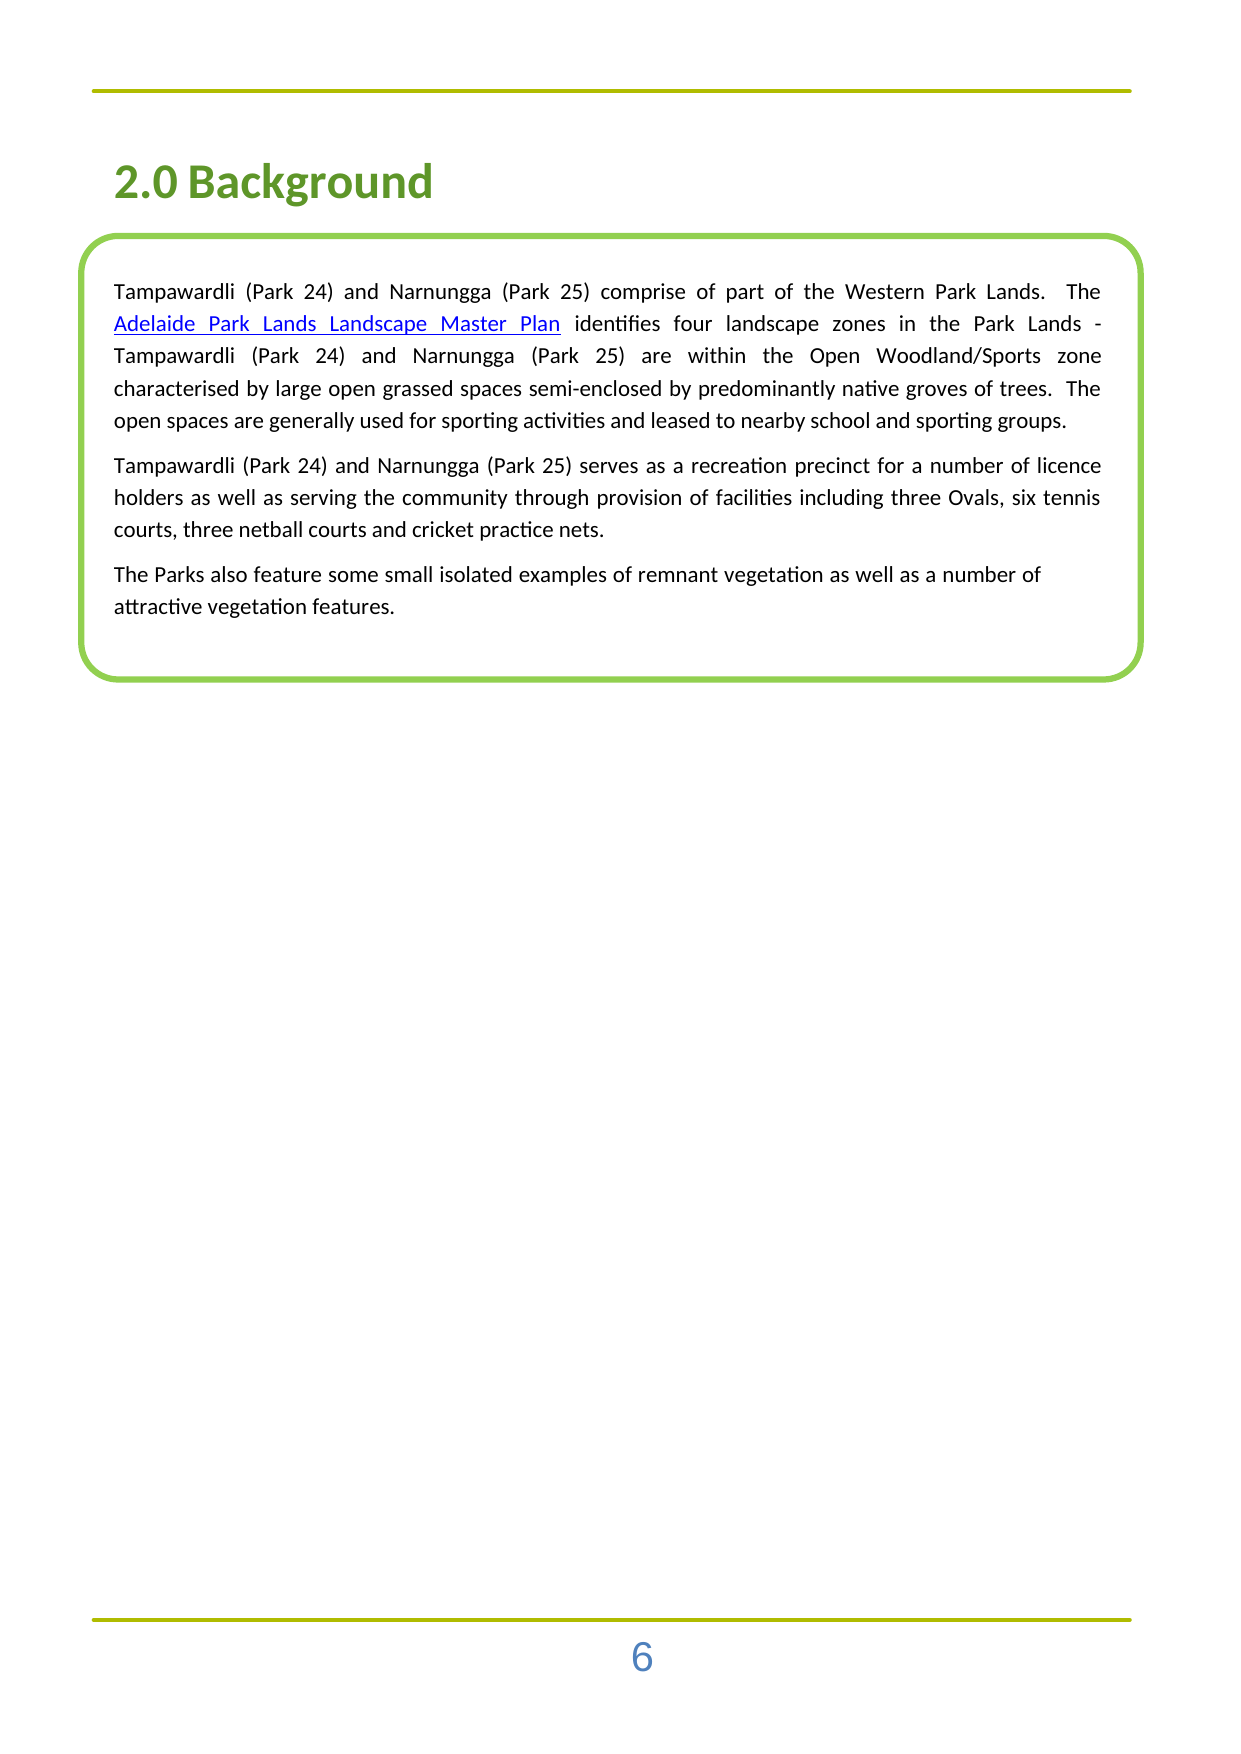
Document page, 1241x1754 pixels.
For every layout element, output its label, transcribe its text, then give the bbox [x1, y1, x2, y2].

list Background [114, 150, 1053, 211]
text The Parks also feature some small isolated examples of remnant vegetation as well as a number of attractive vegetation features. [114, 560, 1044, 620]
text Tampawardli (Park 24) and Narnungga (Park 25) comprise of part of the Western Park Lands. The Adelaide Park Lands Landscape Master Plan identifies four landscape zones in the Park Lands - Tampawardli (Park 24) and Narnungga (Park 25) are within the Open Woodland/Sports zone characterised by large open grassed spaces semi-enclosed by predominantly native groves of trees. The open spaces are generally used for sporting activities and leased to nearby school and sporting groups. [114, 277, 1103, 434]
text Tampawardli (Park 24) and Narnungga (Park 25) serves as a recreation precinct for a number of licence holders as well as serving the community through provision of facilities including three Ovals, six tennis courts, three netball courts and cricket practice nets. [114, 451, 1103, 543]
